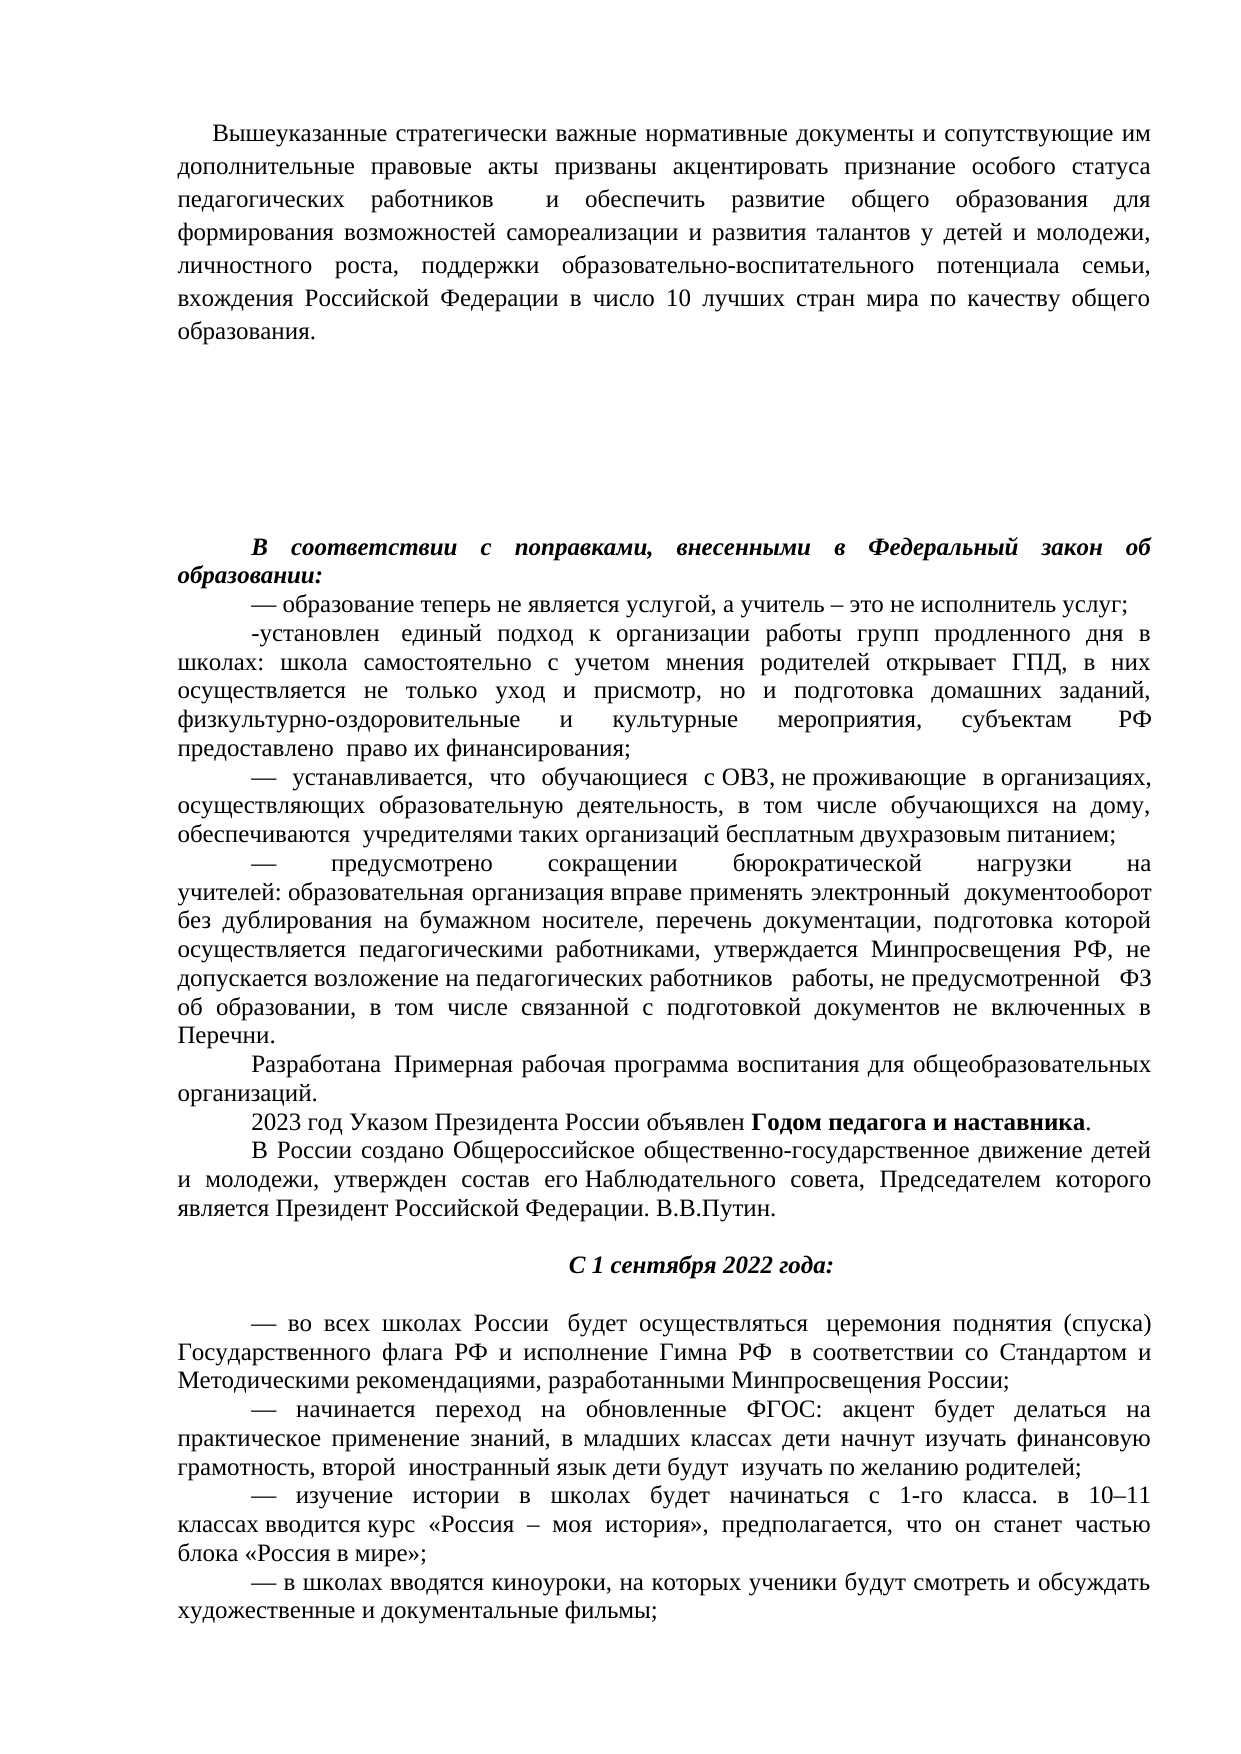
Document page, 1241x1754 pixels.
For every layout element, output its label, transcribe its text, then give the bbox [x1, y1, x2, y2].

text -установлен единый подход к организации работы групп продленного дня в школах: школа самостоятельно с учетом мнения родителей открывает ГПД, в них осуществляется не только уход и присмотр, но и подготовка домашних заданий, физкультурно-оздоровительные и культурные мероприятия, субъектам РФ предоставлено право их финансирования; [177, 618, 1152, 762]
text Вышеуказанные стратегически важные нормативные документы и сопутствующие им дополнительные правовые акты призваны акцентировать признание особого статуса педагогических работников и обеспечить развитие общего образования для формирования возможностей самореализации и развития талантов у детей и молодежи, личностного роста, поддержки образовательно-воспитательного потенциала семьи, вхождения Российской Федерации в число 10 лучших стран мира по качеству общего образования. [177, 118, 1152, 345]
text — во всех школах России будет осуществляться церемония поднятия (спуска) Государственного флага РФ и исполнение Гимна РФ в соответствии со Стандартом и Методическими рекомендациями, разработанными Минпросвещения России; [177, 1308, 1152, 1394]
text В России создано Общероссийское общественно-государственное движение детей и молодежи, утвержден состав его Наблюдательного совета, Председателем которого является Президент Российской Федерации. В.В.Путин. [177, 1135, 1152, 1222]
text 2023 год Указом Президента России объявлен Годом педагога и наставника. [177, 1107, 1152, 1135]
text — устанавливается, что обучающиеся с ОВЗ, не проживающие в организациях, осуществляющих образовательную деятельность, в том числе обучающихся на дому, обеспечиваются учредителями таких организаций бесплатным двухразовым питанием; [177, 762, 1152, 848]
text В соответствии с поправками, внесенными в Федеральный закон об образовании: [177, 532, 1152, 589]
text С 1 сентября 2022 года: [177, 1250, 1152, 1279]
text — образование теперь не является услугой, а учитель – это не исполнитель услуг; [177, 589, 1152, 618]
text Разработана Примерная рабочая программа воспитания для общеобразовательных организаций. [177, 1049, 1152, 1107]
text — начинается переход на обновленные ФГОС: акцент будет делаться на практическое применение знаний, в младших классах дети начнут изучать финансовую грамотность, второй иностранный язык дети будут изучать по желанию родителей; [177, 1394, 1152, 1480]
text — в школах вводятся киноуроки, на которых ученики будут смотреть и обсуждать художественные и документальные фильмы; [177, 1567, 1152, 1624]
text — изучение истории в школах будет начинаться с 1-го класса. в 10–11 классах вводится курс «Россия – моя история», предполагается, что он станет частью блока «Россия в мире»; [177, 1480, 1152, 1567]
text — предусмотрено сокращении бюрократической нагрузки на учителей: образовательная организация вправе применять электронный документооборот без дублирования на бумажном носителе, перечень документации, подготовка которой осуществляется педагогическими работниками, утверждается Минпросвещения РФ, не допускается возложение на педагогических работников работы, не предусмотренной ФЗ об образовании, в том числе связанной с подготовкой документов не включенных в Перечни. [177, 848, 1152, 1049]
